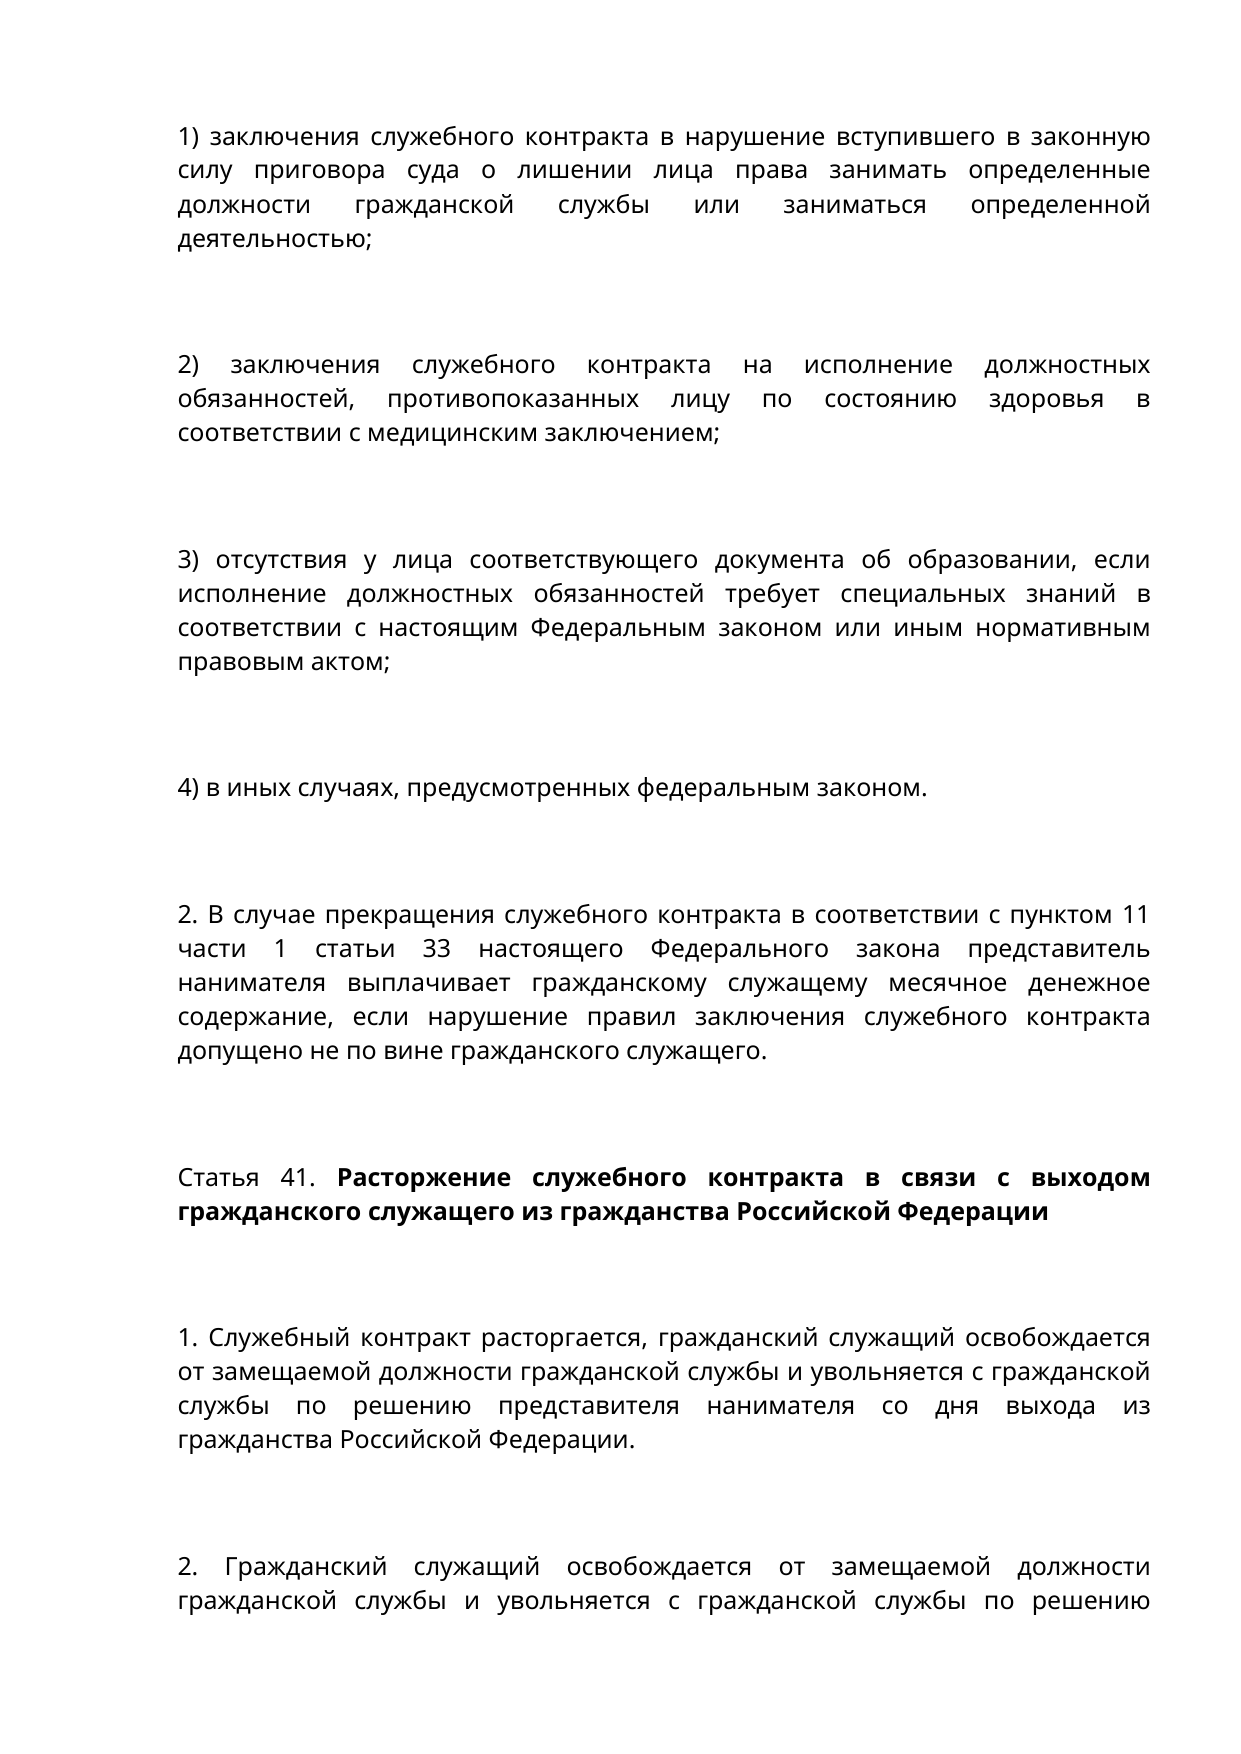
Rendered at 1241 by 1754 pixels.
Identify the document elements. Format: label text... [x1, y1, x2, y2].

text 2. В случае прекращения служебного контракта в соответствии с пунктом 11 части 1 статьи 33 настоящего Федерального закона представитель нанимателя выплачивает гражданскому служащему месячное денежное содержание, если нарушение правил заключения служебного контракта допущено не по вине гражданского служащего. [177, 896, 1152, 1067]
text 3) отсутствия у лица соответствующего документа об образовании, если исполнение должностных обязанностей требует специальных знаний в соответствии с настоящим Федеральным законом или иным нормативным правовым актом; [177, 541, 1152, 678]
text 1. Служебный контракт расторгается, гражданский служащий освобождается от замещаемой должности гражданской службы и увольняется с гражданской службы по решению представителя нанимателя со дня выхода из гражданства Российской Федерации. [177, 1320, 1152, 1456]
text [177, 1548, 1152, 1616]
text 1) заключения служебного контракта в нарушение вступившего в законную силу приговора суда о лишении лица права занимать определенные должности гражданской службы или заниматься определенной деятельностью; [177, 118, 1152, 254]
text 2) заключения служебного контракта на исполнение должностных обязанностей, противопоказанных лицу по состоянию здоровья в соответствии с медицинским заключением; [177, 347, 1152, 449]
text Статья 41. Расторжение служебного контракта в связи с выходом гражданского служащего из гражданства Российской Федерации [177, 1159, 1152, 1227]
text 4) в иных случаях, предусмотренных федеральным законом. [177, 770, 1152, 804]
